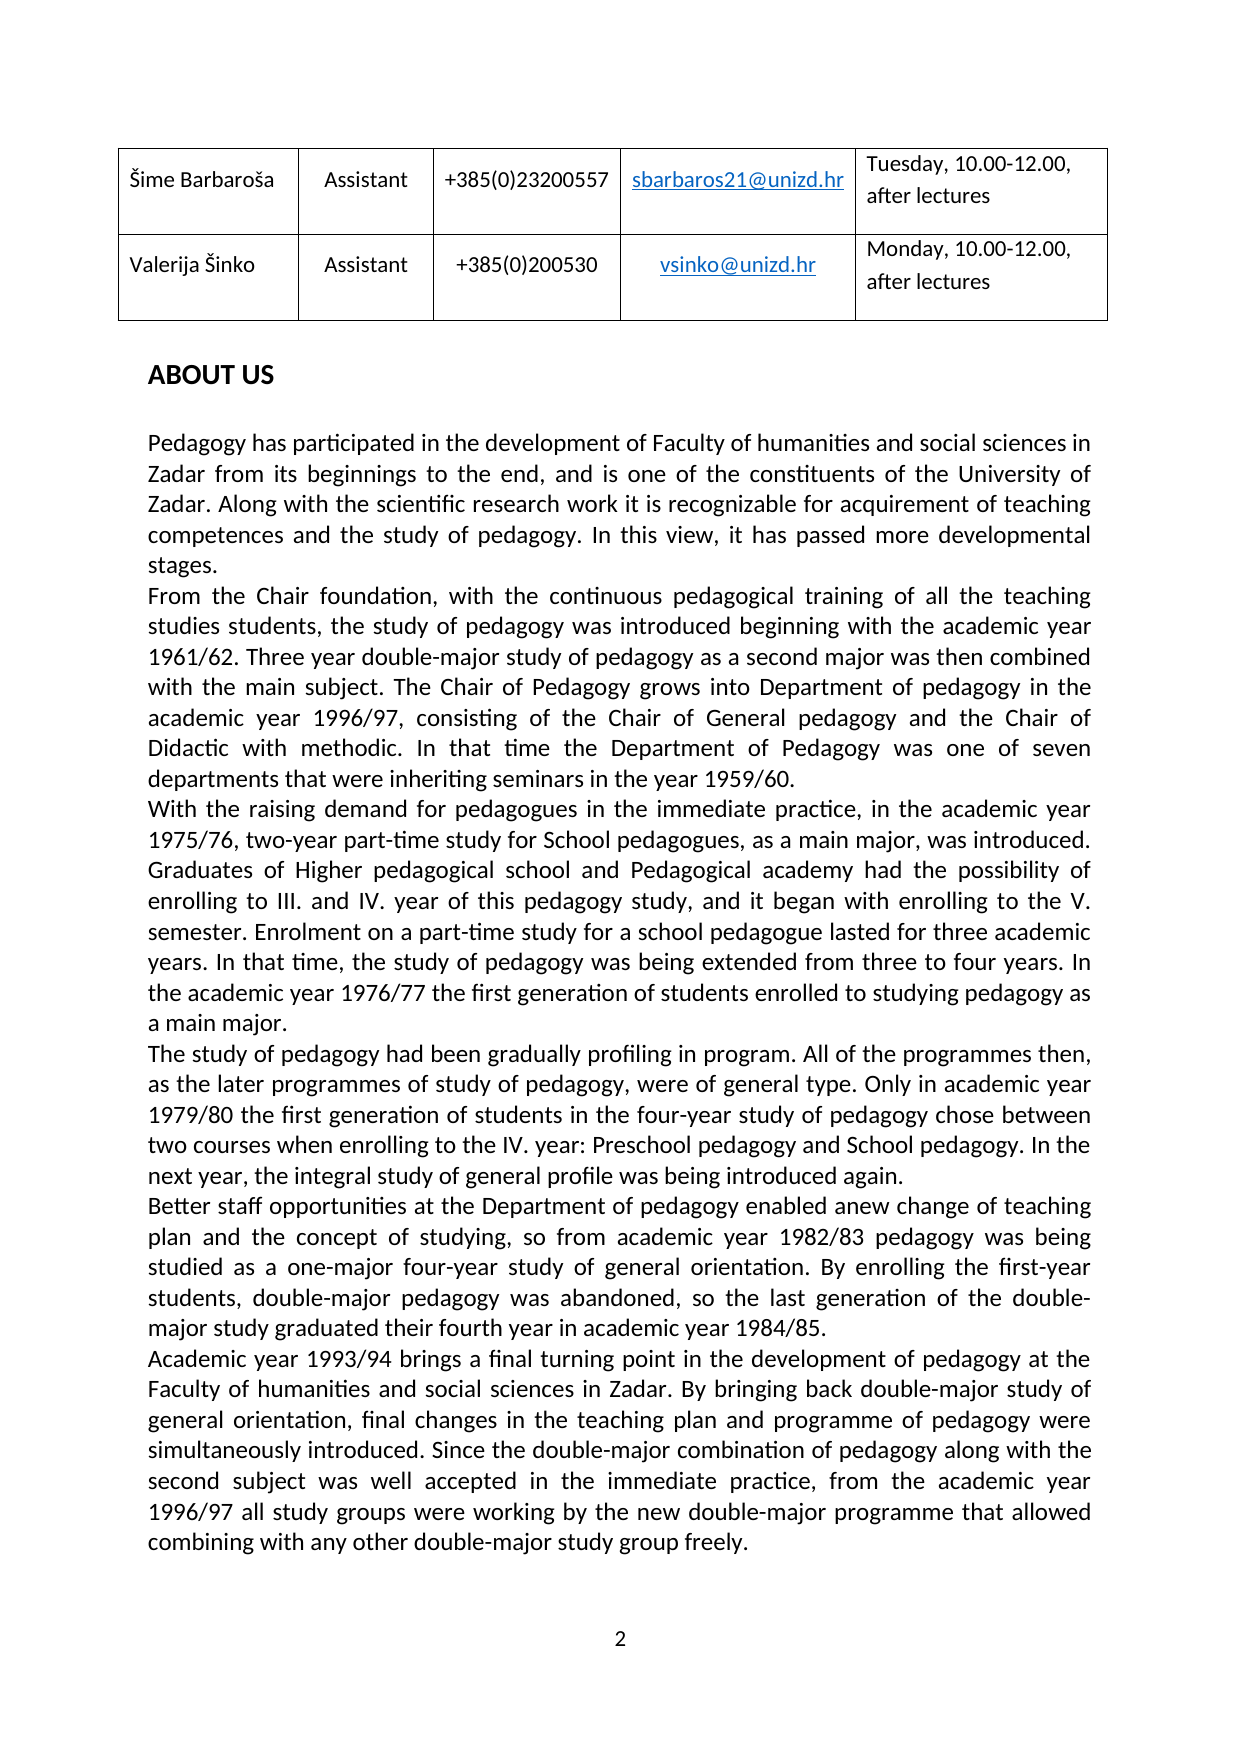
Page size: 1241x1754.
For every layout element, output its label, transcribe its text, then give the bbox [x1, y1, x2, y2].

table_cell Tuesday, 10.00-12.00, after lectures [856, 149, 1107, 233]
table_cell Valerija Šinko [119, 235, 298, 319]
table_cell Šime Barbaroša [119, 149, 298, 233]
text ABOUT US [148, 356, 1093, 392]
table_cell +385(0)23200557 [434, 149, 620, 233]
table_cell +385(0)200530 [434, 235, 620, 319]
table_cell Monday, 10.00-12.00, after lectures [856, 235, 1107, 319]
table_cell vsinko@unizd.hr [621, 235, 855, 319]
table_cell Assistant [299, 235, 433, 319]
text The study of pedagogy had been gradually profiling in program. All of the programmes then, as the later programmes of study of pedagogy, were of general type. Only in academic year 1979/80 the first generation of students in the four-year study of pedagogy chose between two courses when enrolling to the IV. year: Preschool pedagogy and School pedagogy. In the next year, the integral study of general profile was being introduced again. [148, 1038, 1093, 1190]
text Academic year 1993/94 brings a final turning point in the development of pedagogy at the Faculty of humanities and social sciences in Zadar. By bringing back double-major study of general orientation, final changes in the teaching plan and programme of pedagogy were simultaneously introduced. Since the double-major combination of pedagogy along with the second subject was well accepted in the immediate practice, from the academic year 1996/97 all study groups were working by the new double-major programme that allowed combining with any other double-major study group freely. [148, 1343, 1093, 1557]
text Better staff opportunities at the Department of pedagogy enabled anew change of teaching plan and the concept of studying, so from academic year 1982/83 pedagogy was being studied as a one-major four-year study of general orientation. By enrolling the first-year students, double-major pedagogy was abandoned, so the last generation of the double-major study graduated their fourth year in academic year 1984/85. [148, 1190, 1093, 1343]
text Pedagogy has participated in the development of Faculty of humanities and social sciences in Zadar from its beginnings to the end, and is one of the constituents of the University of Zadar. Along with the scientific research work it is recognizable for acquirement of teaching competences and the study of pedagogy. In this view, it has passed more developmental stages. [148, 427, 1093, 580]
table_cell Assistant [299, 149, 433, 233]
text From the Chair foundation, with the continuous pedagogical training of all the teaching studies students, the study of pedagogy was introduced beginning with the academic year 1961/62. Three year double-major study of pedagogy as a second major was then combined with the main subject. The Chair of Pedagogy grows into Department of pedagogy in the academic year 1996/97, consisting of the Chair of General pedagogy and the Chair of Didactic with methodic. In that time the Department of Pedagogy was one of seven departments that were inheriting seminars in the year 1959/60. [148, 580, 1093, 794]
text With the raising demand for pedagogues in the immediate practice, in the academic year 1975/76, two-year part-time study for School pedagogues, as a main major, was introduced. Graduates of Higher pedagogical school and Pedagogical academy had the possibility of enrolling to III. and IV. year of this pedagogy study, and it began with enrolling to the V. semester. Enrolment on a part-time study for a school pedagogue lasted for three academic years. In that time, the study of pedagogy was being extended from three to four years. In the academic year 1976/77 the first generation of students enrolled to studying pedagogy as a main major. [148, 794, 1093, 1038]
table_cell sbarbaros21@unizd.hr [621, 149, 855, 233]
